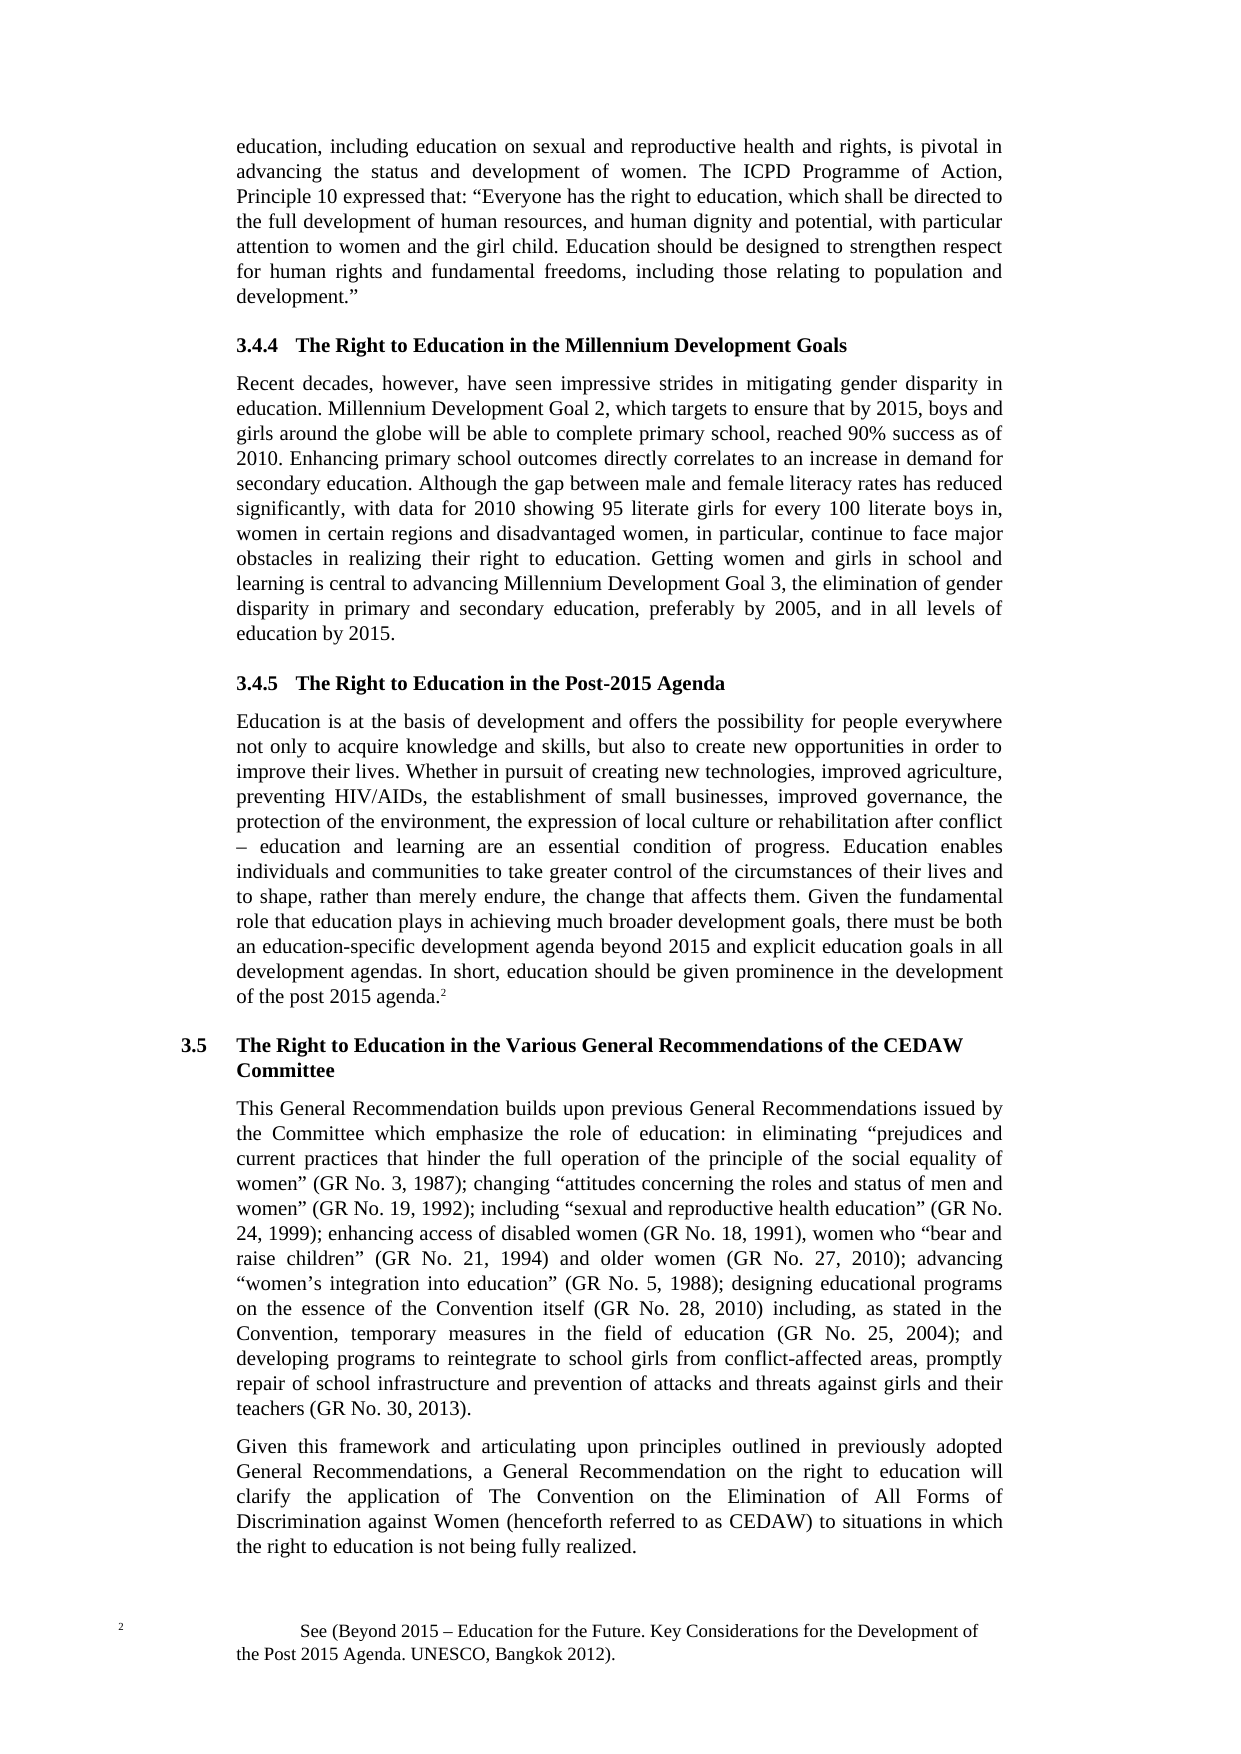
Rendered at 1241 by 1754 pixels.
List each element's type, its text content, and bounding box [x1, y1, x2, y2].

text This General Recommendation builds upon previous General Recommendations issued by the Committee which emphasize the role of education: in eliminating “prejudices and current practices that hinder the full operation of the principle of the social equality of women” (GR No. 3, 1987); changing “attitudes concerning the roles and status of men and women” (GR No. 19, 1992); including “sexual and reproductive health education” (GR No. 24, 1999); enhancing access of disabled women (GR No. 18, 1991), women who “bear and raise children” (GR No. 21, 1994) and older women (GR No. 27, 2010); advancing “women’s integration into education” (GR No. 5, 1988); designing educational programs on the essence of the Convention itself (GR No. 28, 2010) including, as stated in the Convention, temporary measures in the field of education (GR No. 25, 2004); and developing programs to reintegrate to school girls from conflict-affected areas, promptly repair of school infrastructure and prevention of attacks and threats against girls and their teachers (GR No. 30, 2013). [236, 1095, 1004, 1420]
text 3.5 The Right to Education in the Various General Recommendations of the CEDAW Committee [118, 1033, 1004, 1083]
text 3.4.4 The Right to Education in the Millennium Development Goals [118, 333, 1004, 358]
text 3.4.5 The Right to Education in the Post-2015 Agenda [118, 670, 1004, 695]
text Given this framework and articulating upon principles outlined in previously adopted General Recommendations, a General Recommendation on the right to education will clarify the application of The Convention on the Elimination of All Forms of Discrimination against Women (henceforth referred to as CEDAW) to situations in which the right to education is not being fully realized. [236, 1433, 1004, 1558]
text Recent decades, however, have seen impressive strides in mitigating gender disparity in education. Millennium Development Goal 2, which targets to ensure that by 2015, boys and girls around the globe will be able to complete primary school, reached 90% success as of 2010. Enhancing primary school outcomes directly correlates to an increase in demand for secondary education. Although the gap between male and female literacy rates has reduced significantly, with data for 2010 showing 95 literate girls for every 100 literate boys in, women in certain regions and disadvantaged women, in particular, continue to face major obstacles in realizing their right to education. Getting women and girls in school and learning is central to advancing Millennium Development Goal 3, the elimination of gender disparity in primary and secondary education, preferably by 2005, and in all levels of education by 2015. [236, 370, 1004, 645]
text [236, 133, 1004, 308]
text Education is at the basis of development and offers the possibility for people everywhere not only to acquire knowledge and skills, but also to create new opportunities in order to improve their lives. Whether in pursuit of creating new technologies, improved agriculture, preventing HIV/AIDs, the establishment of small businesses, improved governance, the protection of the environment, the expression of local culture or rehabilitation after conflict – education and learning are an essential condition of progress. Education enables individuals and communities to take greater control of the circumstances of their lives and to shape, rather than merely endure, the change that affects them. Given the fundamental role that education plays in achieving much broader development goals, there must be both an education-specific development agenda beyond 2015 and explicit education goals in all development agendas. In short, education should be given prominence in the development of the post 2015 agenda. [236, 708, 1004, 1008]
